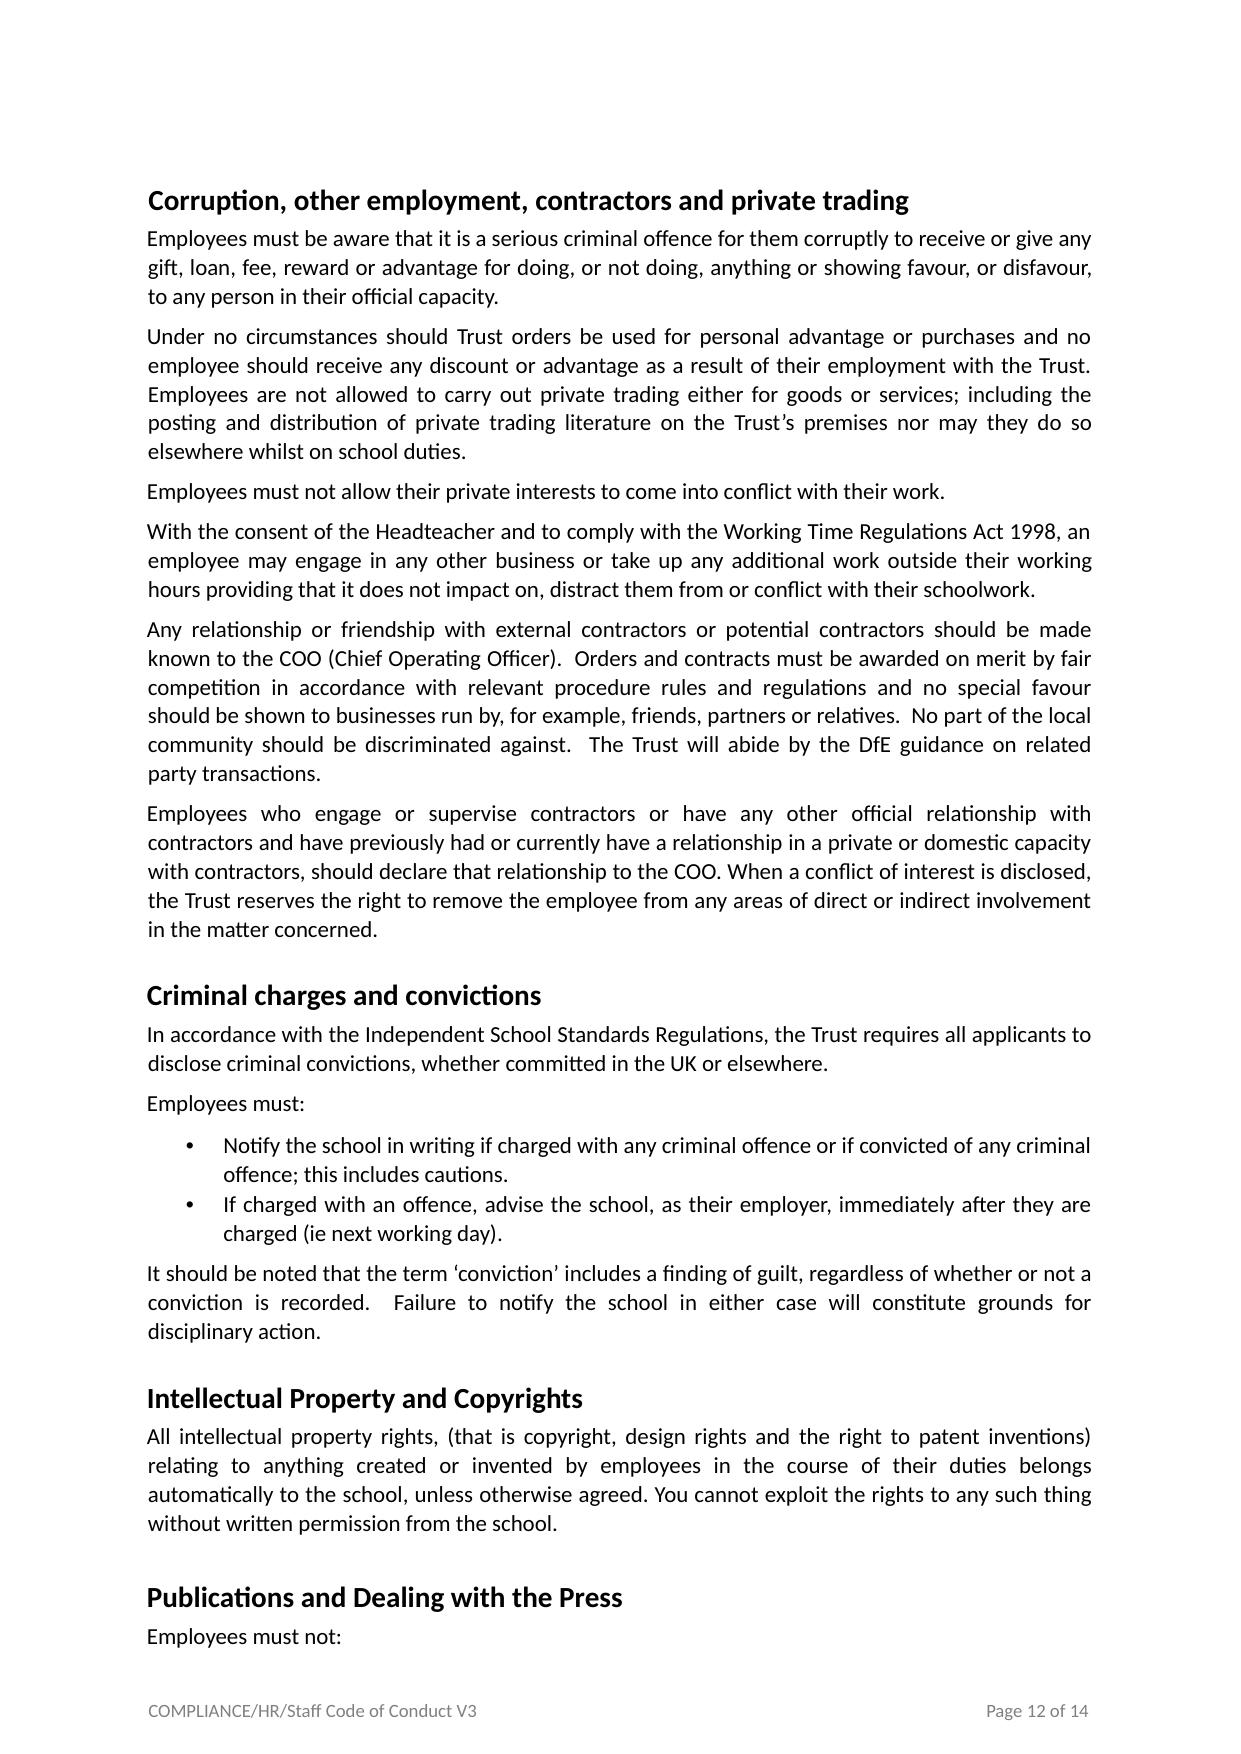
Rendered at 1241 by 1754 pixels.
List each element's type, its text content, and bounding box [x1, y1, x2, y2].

subtitle Criminal charges and convictions [147, 977, 1093, 1013]
text It should be noted that the term ‘conviction’ includes a finding of guilt, regardless of whether or not a conviction is recorded. Failure to notify the school in either case will constitute grounds for disciplinary action. [147, 1259, 1093, 1345]
text All intellectual property rights, (that is copyright, design rights and the right to patent inventions) relating to anything created or invented by employees in the course of their duties belongs automatically to the school, unless otherwise agreed. You cannot exploit the rights to any such thing without written permission from the school. [147, 1422, 1093, 1537]
text Employees must be aware that it is a serious criminal offence for them corruptly to receive or give any gift, loan, fee, reward or advantage for doing, or not doing, anything or showing favour, or disfavour, to any person in their official capacity. [147, 224, 1093, 310]
subtitle Corruption, other employment, contractors and private trading [148, 182, 1093, 217]
text Employees must: [147, 1089, 1093, 1117]
text In accordance with the Independent School Standards Regulations, the Trust requires all applicants to disclose criminal convictions, whether committed in the UK or elsewhere. [147, 1020, 1093, 1077]
text Employees must not allow their private interests to come into conflict with their work. [147, 477, 1093, 505]
subtitle Intellectual Property and Copyrights [147, 1380, 1093, 1415]
list If charged with an offence, advise the school, as their employer, immediately after they are charged (ie next working day). [186, 1190, 1093, 1247]
list Notify the school in writing if charged with any criminal offence or if convicted of any criminal offence; this includes cautions. [186, 1131, 1093, 1188]
text Employees who engage or supervise contractors or have any other official relationship with contractors and have previously had or currently have a relationship in a private or domestic capacity with contractors, should declare that relationship to the COO. When a conflict of interest is disclosed, the Trust reserves the right to remove the employee from any areas of direct or indirect involvement in the matter concerned. [147, 799, 1093, 943]
subtitle Publications and Dealing with the Press [147, 1579, 1093, 1615]
text Under no circumstances should Trust orders be used for personal advantage or purchases and no employee should receive any discount or advantage as a result of their employment with the Trust. Employees are not allowed to carry out private trading either for goods or services; including the posting and distribution of private trading literature on the Trust’s premises nor may they do so elsewhere whilst on school duties. [147, 322, 1093, 465]
text Employees must not: [147, 1622, 1093, 1650]
text With the consent of the Headteacher and to comply with the Working Time Regulations Act 1998, an employee may engage in any other business or take up any additional work outside their working hours providing that it does not impact on, distract them from or conflict with their schoolwork. [147, 517, 1093, 603]
text Any relationship or friendship with external contractors or potential contractors should be made known to the COO (Chief Operating Officer). Orders and contracts must be awarded on merit by fair competition in accordance with relevant procedure rules and regulations and no special favour should be shown to businesses run by, for example, friends, partners or relatives. No part of the local community should be discriminated against. The Trust will abide by the DfE guidance on related party transactions. [147, 615, 1093, 787]
